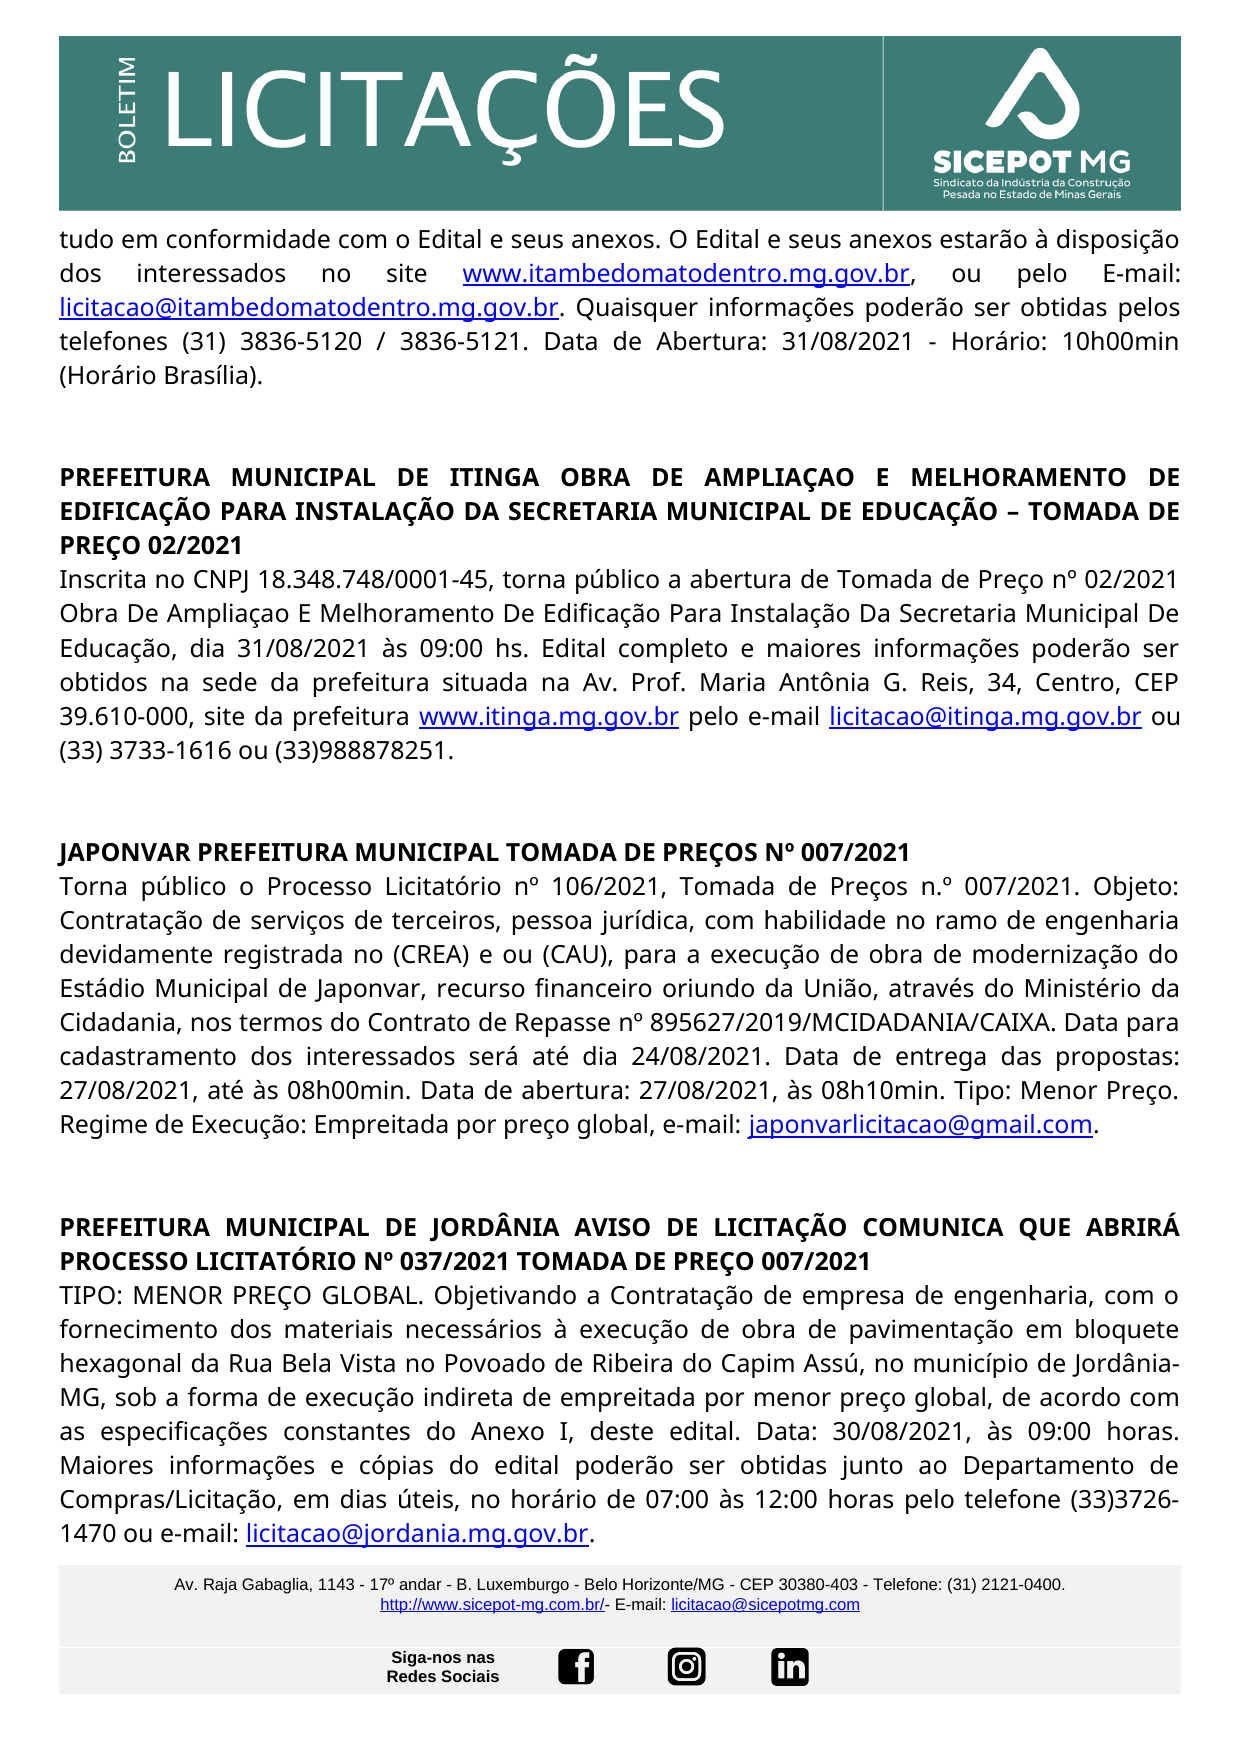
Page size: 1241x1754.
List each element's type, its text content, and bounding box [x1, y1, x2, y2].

picture [557, 1648, 594, 1685]
text TIPO: MENOR PREÇO GLOBAL. Objetivando a Contratação de empresa de engenharia, com o fornecimento dos materiais necessários à execução de obra de pavimentação em bloquete hexagonal da Rua Bela Vista no Povoado de Ribeira do Capim Assú, no município de Jordânia-MG, sob a forma de execução indireta de empreitada por menor preço global, de acordo com as especificações constantes do Anexo I, deste edital. Data: 30/08/2021, às 09:00 horas. Maiores informações e cópias do edital poderão ser obtidas junto ao Departamento de Compras/Licitação, em dias úteis, no horário de 07:00 às 12:00 horas pelo telefone (33)3726-1470 ou e-mail: licitacao@jordania.mg.gov.br. [59, 1277, 1181, 1550]
picture [771, 1648, 809, 1686]
text PREFEITURA MUNICIPAL DE JORDÂNIA AVISO DE LICITAÇÃO COMUNICA QUE ABRIRÁ PROCESSO LICITATÓRIO Nº 037/2021 TOMADA DE PREÇO 007/2021 [59, 1209, 1181, 1277]
text JAPONVAR PREFEITURA MUNICIPAL TOMADA DE PREÇOS Nº 007/2021 [59, 834, 1181, 869]
text Torna público o Processo Licitatório nº 106/2021, Tomada de Preços n.º 007/2021. Objeto: Contratação de serviços de terceiros, pessoa jurídica, com habilidade no ramo de engenharia devidamente registrada no (CREA) e ou (CAU), para a execução de obra de modernização do Estádio Municipal de Japonvar, recurso financeiro oriundo da União, através do Ministério da Cidadania, nos termos do Contrato de Repasse nº 895627/2019/MCIDADANIA/CAIXA. Data para cadastramento dos interessados será até dia 24/08/2021. Data de entrega das propostas: 27/08/2021, até às 08h00min. Data de abertura: 27/08/2021, às 08h10min. Tipo: Menor Preço. Regime de Execução: Empreitada por preço global, e-mail: japonvarlicitacao@gmail.com. [59, 869, 1181, 1141]
picture [59, 36, 1181, 211]
text PREFEITURA MUNICIPAL DE ITINGA OBRA DE AMPLIAÇAO E MELHORAMENTO DE EDIFICAÇÃO PARA INSTALAÇÃO DA SECRETARIA MUNICIPAL DE EDUCAÇÃO – TOMADA DE PREÇO 02/2021 [59, 460, 1181, 562]
text Inscrita no CNPJ 18.348.748/0001-45, torna público a abertura de Tomada de Preço nº 02/2021 Obra De Ampliaçao E Melhoramento De Edificação Para Instalação Da Secretaria Municipal De Educação, dia 31/08/2021 às 09:00 hs. Edital completo e maiores informações poderão ser obtidos na sede da prefeitura situada na Av. Prof. Maria Antônia G. Reis, 34, Centro, CEP 39.610-000, site da prefeitura www.itinga.mg.gov.br pelo e-mail licitacao@itinga.mg.gov.br ou (33) 3733-1616 ou (33)988878251. [59, 562, 1181, 766]
picture [667, 1647, 706, 1686]
